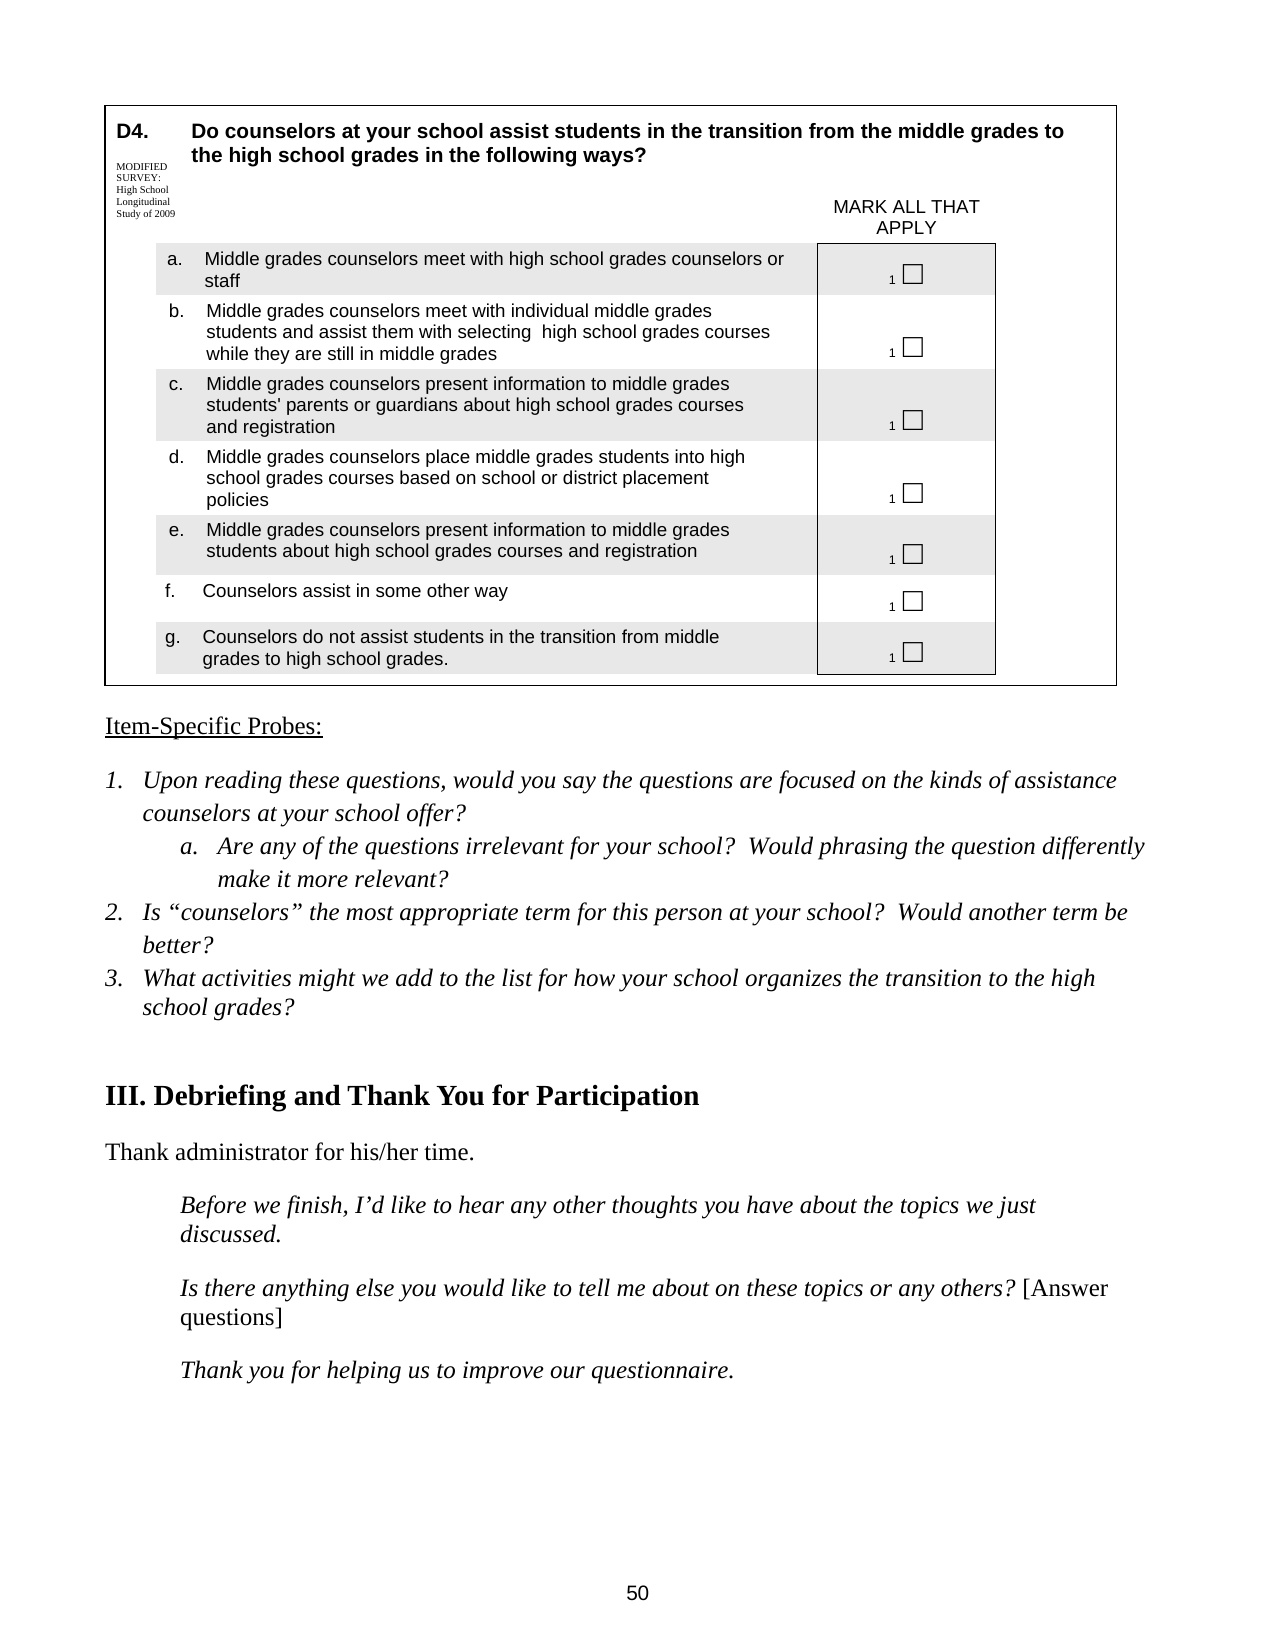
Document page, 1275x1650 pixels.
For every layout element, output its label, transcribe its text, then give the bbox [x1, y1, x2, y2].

text Is there anything else you would like to tell me about on these topics or any others? [Answer questions] [180, 1273, 1138, 1330]
text Thank administrator for his/her time. [105, 1137, 1138, 1165]
subtitle III. Debriefing and Thank You for Participation [105, 1078, 1138, 1112]
list Is “counselors” the most appropriate term for this person at your school? Would another term be better? [105, 897, 1170, 959]
table_header D4. Do counselors at your school assist students in the transition from the middle grades to the high school grades in the following ways? [106, 106, 1116, 685]
list What activities might we add to the list for how your school organizes the transition to the high school grades? [105, 963, 1138, 1021]
list Are any of the questions irrelevant for your school? Would phrasing the question differently make it more relevant? [180, 831, 1170, 893]
text Before we finish, I’d like to hear any other thoughts you have about the topics we just discussed. [180, 1190, 1138, 1248]
text Thank you for helping us to improve our questionnaire. [180, 1355, 1138, 1384]
list Upon reading these questions, would you say the questions are focused on the kinds of assistance counselors at your school offer? [105, 765, 1170, 827]
text Item-Specific Probes: [105, 711, 1138, 740]
